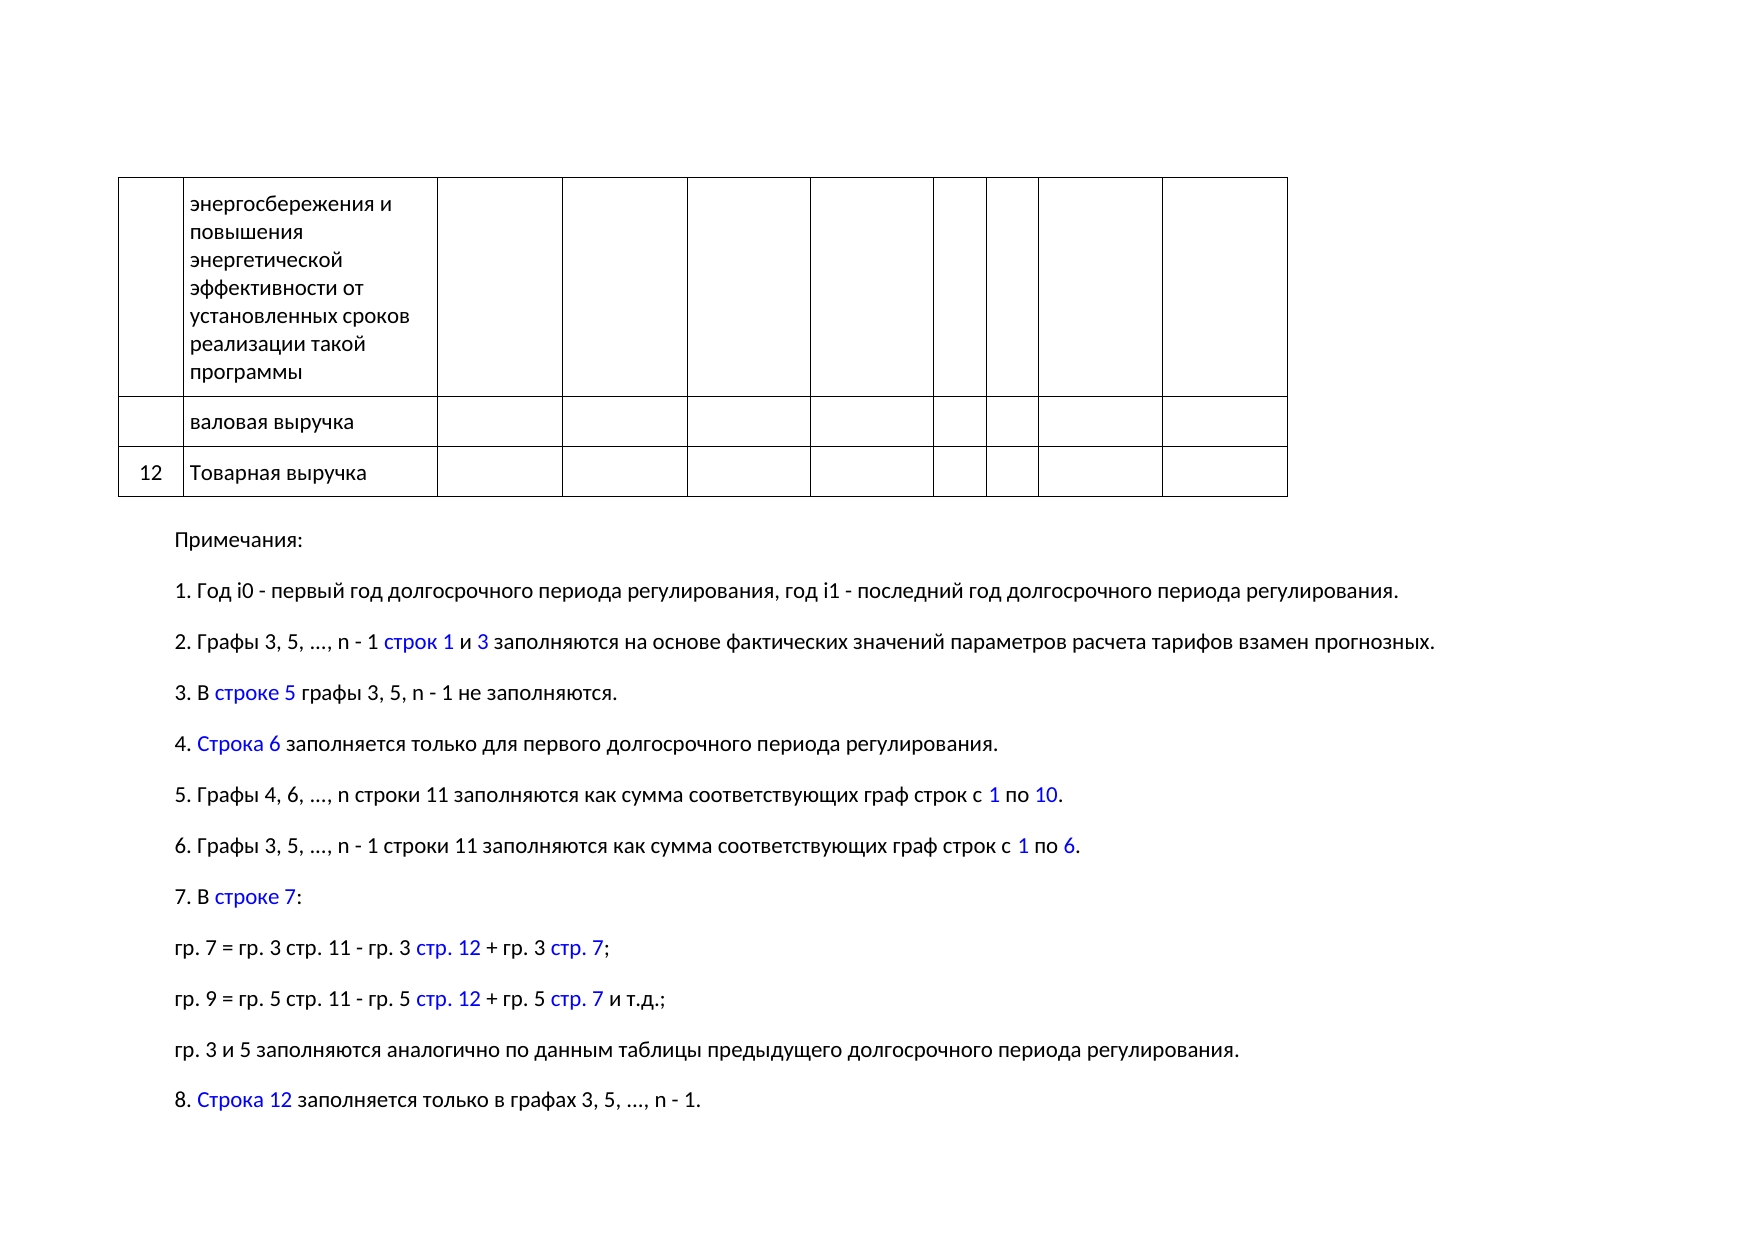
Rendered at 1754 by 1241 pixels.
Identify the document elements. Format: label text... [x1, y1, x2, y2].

text 7. В строке 7: [118, 882, 1636, 910]
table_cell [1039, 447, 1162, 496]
text гр. 9 = гр. 5 стр. 11 - гр. 5 стр. 12 + гр. 5 стр. 7 и т.д.; [118, 984, 1636, 1012]
text 3. В строке 5 графы 3, 5, n - 1 не заполняются. [118, 678, 1636, 706]
text 4. Строка 6 заполняется только для первого долгосрочного периода регулирования. [118, 729, 1636, 757]
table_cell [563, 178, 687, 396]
text 6. Графы 3, 5, ..., n - 1 строки 11 заполняются как сумма соответствующих граф строк с 1 по 6. [118, 831, 1636, 859]
text гр. 3 и 5 заполняются аналогично по данным таблицы предыдущего долгосрочного периода регулирования. [118, 1035, 1636, 1063]
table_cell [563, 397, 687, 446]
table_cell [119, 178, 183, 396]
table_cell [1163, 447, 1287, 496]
text гр. 7 = гр. 3 стр. 11 - гр. 3 стр. 12 + гр. 3 стр. 7; [118, 933, 1636, 961]
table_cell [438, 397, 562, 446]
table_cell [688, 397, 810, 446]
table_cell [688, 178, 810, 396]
text 2. Графы 3, 5, ..., n - 1 строк 1 и 3 заполняются на основе фактических значений параметров расчета тарифов взамен прогнозных. [118, 627, 1636, 655]
text 1. Год i0 - первый год долгосрочного периода регулирования, год i1 - последний год долгосрочного периода регулирования. [118, 576, 1636, 604]
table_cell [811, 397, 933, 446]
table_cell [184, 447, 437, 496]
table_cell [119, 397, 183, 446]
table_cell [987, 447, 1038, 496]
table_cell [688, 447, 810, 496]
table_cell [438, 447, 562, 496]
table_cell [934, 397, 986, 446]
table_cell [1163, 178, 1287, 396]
text 5. Графы 4, 6, ..., n строки 11 заполняются как сумма соответствующих граф строк с 1 по 10. [118, 780, 1636, 808]
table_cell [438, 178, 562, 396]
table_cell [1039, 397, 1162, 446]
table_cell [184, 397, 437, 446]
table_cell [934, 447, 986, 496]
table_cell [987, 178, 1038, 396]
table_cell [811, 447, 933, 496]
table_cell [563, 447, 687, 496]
text 8. Строка 12 заполняется только в графах 3, 5, ..., n - 1. [118, 1086, 1636, 1114]
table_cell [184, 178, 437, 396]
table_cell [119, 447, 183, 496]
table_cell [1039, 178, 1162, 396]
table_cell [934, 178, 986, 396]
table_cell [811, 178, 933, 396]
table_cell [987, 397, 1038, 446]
text Примечания: [118, 525, 1636, 553]
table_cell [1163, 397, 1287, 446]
